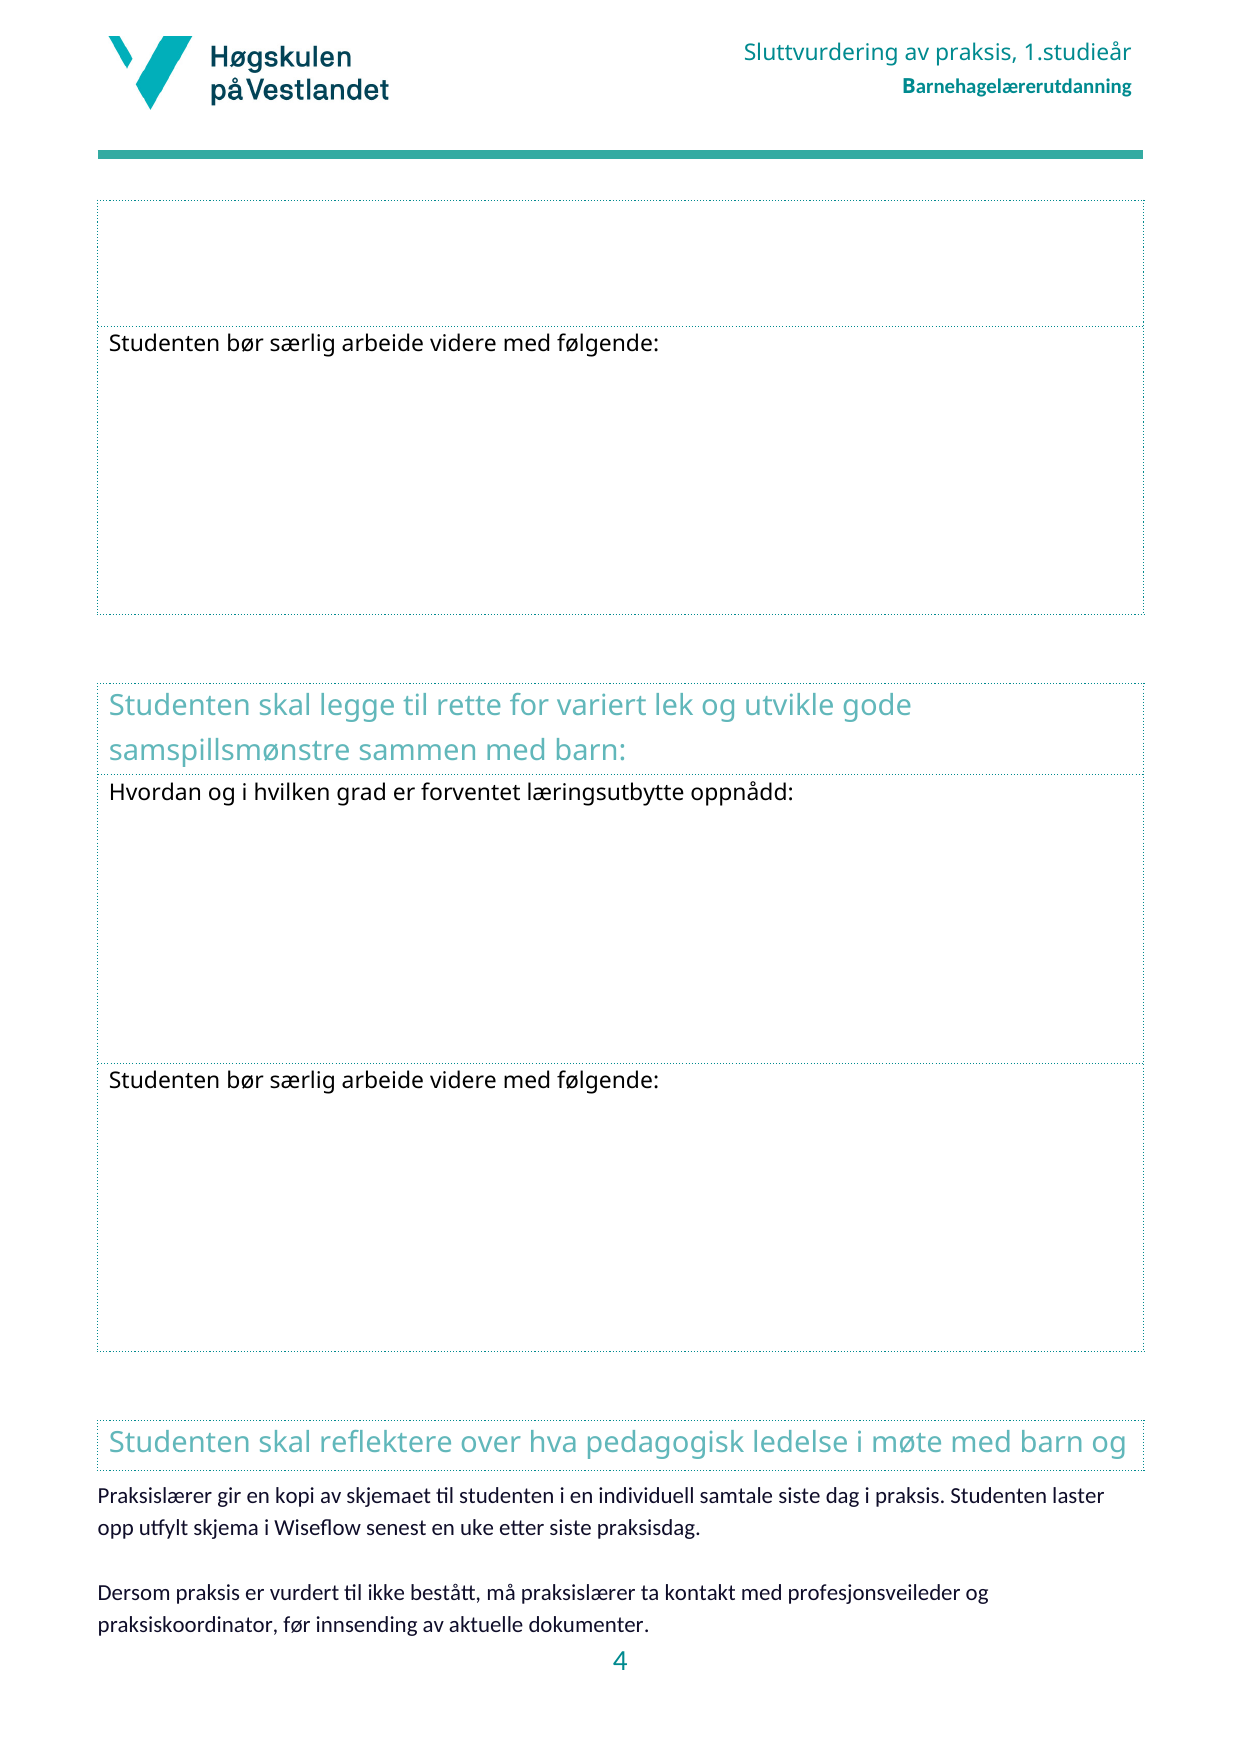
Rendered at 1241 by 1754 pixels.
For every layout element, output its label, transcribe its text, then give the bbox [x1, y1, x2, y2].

table_cell Hvordan og i hvilken grad er forventet læringsutbytte oppnådd: [98, 774, 1144, 1063]
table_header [98, 1420, 1144, 1469]
table_cell Studenten bør særlig arbeide videre med følgende: [98, 1063, 1144, 1351]
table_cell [98, 200, 1144, 326]
table_header Studenten skal legge til rette for variert lek og utvikle gode samspillsmønstre sammen med barn: [98, 683, 1144, 774]
table_cell Studenten bør særlig arbeide videre med følgende: [98, 326, 1144, 614]
picture [108, 36, 389, 110]
